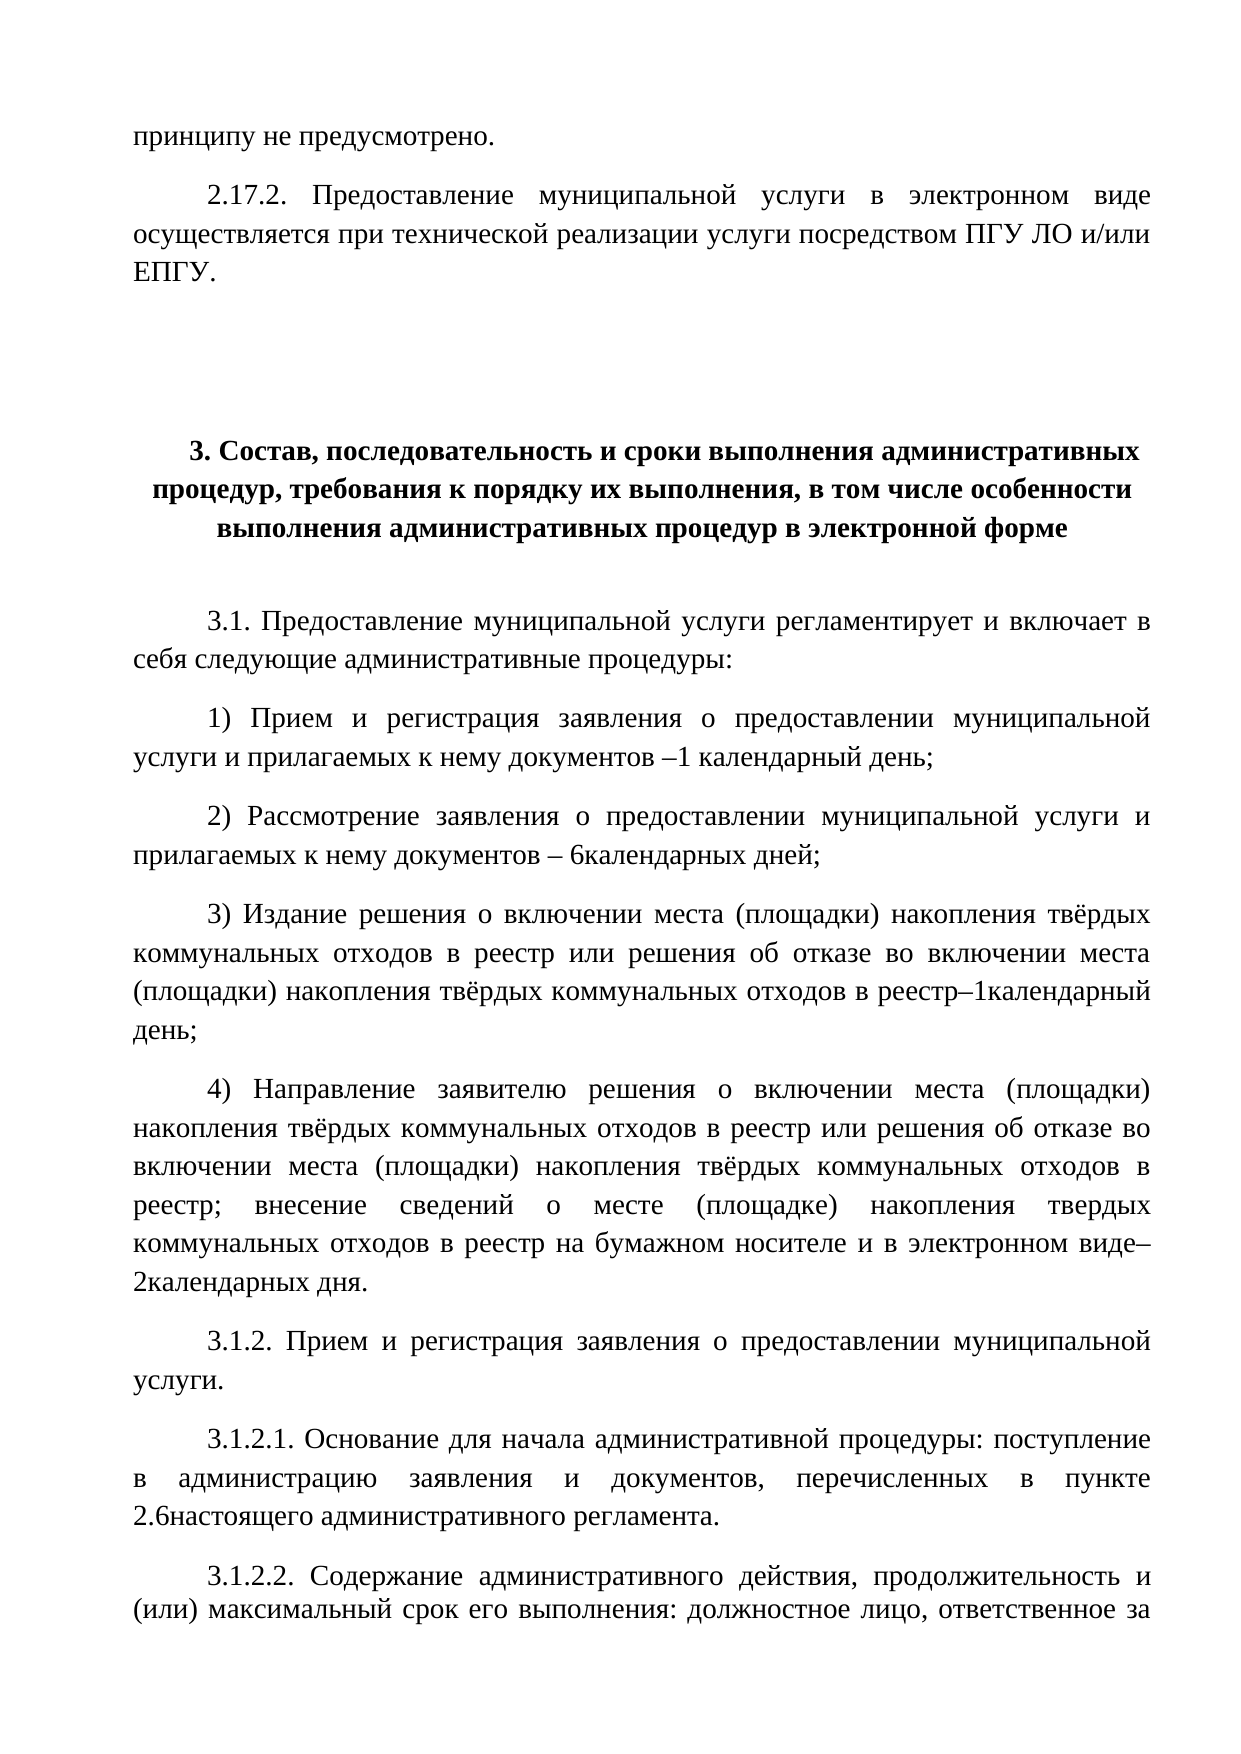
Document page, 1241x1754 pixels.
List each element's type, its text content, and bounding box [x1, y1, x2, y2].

text 3. Состав, последовательность и сроки выполнения административных процедур, требования к порядку их выполнения, в том числе особенности выполнения административных процедур в электронной форме [133, 433, 1152, 543]
text 3.1. Предоставление муниципальной услуги регламентирует и включает в себя следующие административные процедуры: [133, 603, 1152, 675]
text 3.1.2.1. Основание для начала административной процедуры: поступление в администрацию заявления и документов, перечисленных в пункте 2.6настоящего административного регламента. [133, 1421, 1152, 1532]
text 2.17.2. Предоставление муниципальной услуги в электронном виде осуществляется при технической реализации услуги посредством ПГУ ЛО и/или ЕПГУ. [133, 177, 1152, 288]
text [133, 118, 1152, 152]
text 4) Направление заявителю решения о включении места (площадки) накопления твёрдых коммунальных отходов в реестр или решения об отказе во включении места (площадки) накопления твёрдых коммунальных отходов в реестр; внесение сведений о месте (площадке) накопления твердых коммунальных отходов в реестр на бумажном носителе и в электронном виде–2календарных дня. [133, 1071, 1152, 1298]
text 1) Прием и регистрация заявления о предоставлении муниципальной услуги и прилагаемых к нему документов –1 календарный день; [133, 701, 1152, 773]
text 3.1.2. Прием и регистрация заявления о предоставлении муниципальной услуги. [133, 1323, 1152, 1396]
text 3) Издание решения о включении места (площадки) накопления твёрдых коммунальных отходов в реестр или решения об отказе во включении места (площадки) накопления твёрдых коммунальных отходов в реестр–1календарный день; [133, 896, 1152, 1046]
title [133, 1558, 1152, 1625]
text 2) Рассмотрение заявления о предоставлении муниципальной услуги и прилагаемых к нему документов – 6календарных дней; [133, 798, 1152, 871]
